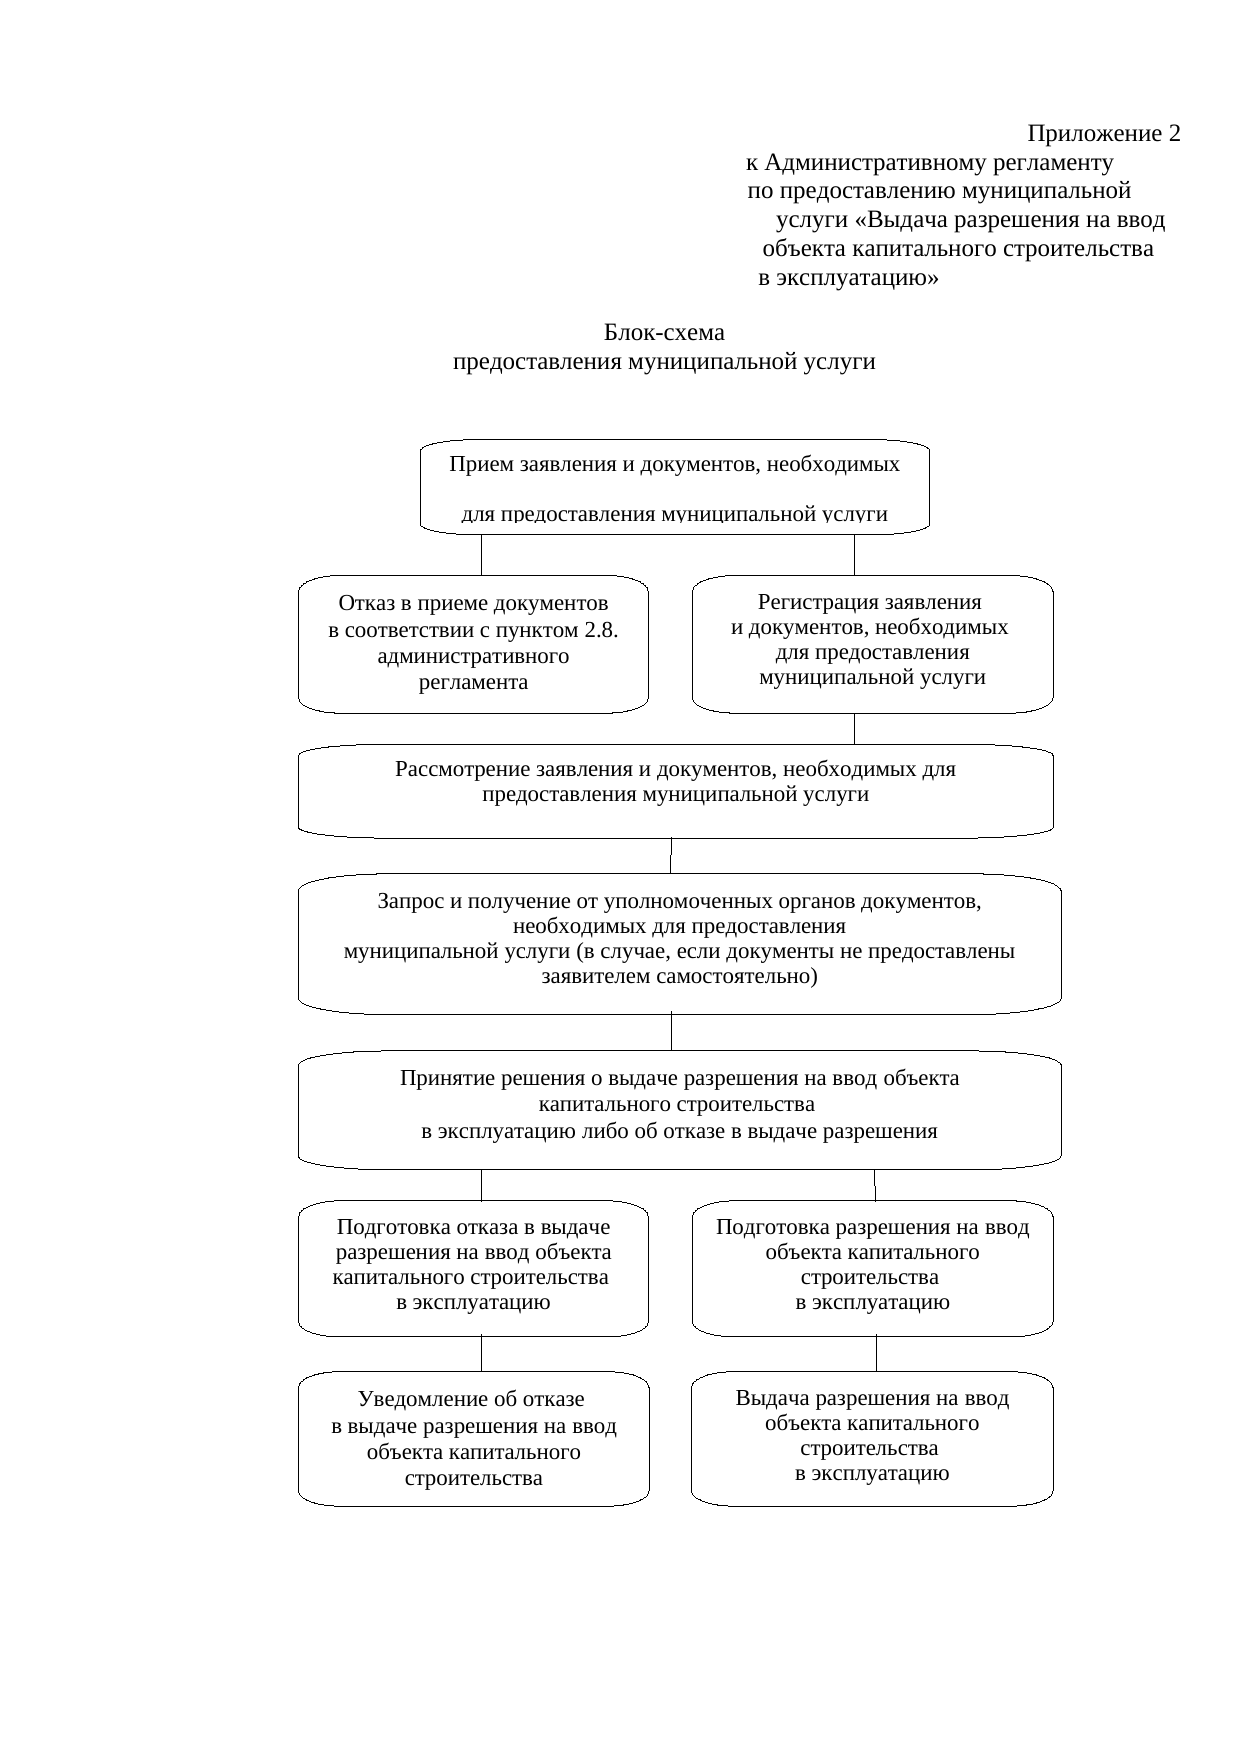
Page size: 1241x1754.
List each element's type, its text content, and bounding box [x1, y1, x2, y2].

text по предоставлению муниципальной [148, 176, 1181, 204]
text Приложение 2 [148, 118, 1181, 147]
text объекта капитального строительства в эксплуатацию» [148, 233, 1181, 291]
text к Административному регламенту [148, 147, 1181, 176]
text предоставления муниципальной услуги [148, 346, 1181, 374]
text Блок-схема [148, 317, 1181, 346]
text услуги «Выдача разрешения на ввод [148, 204, 1181, 233]
